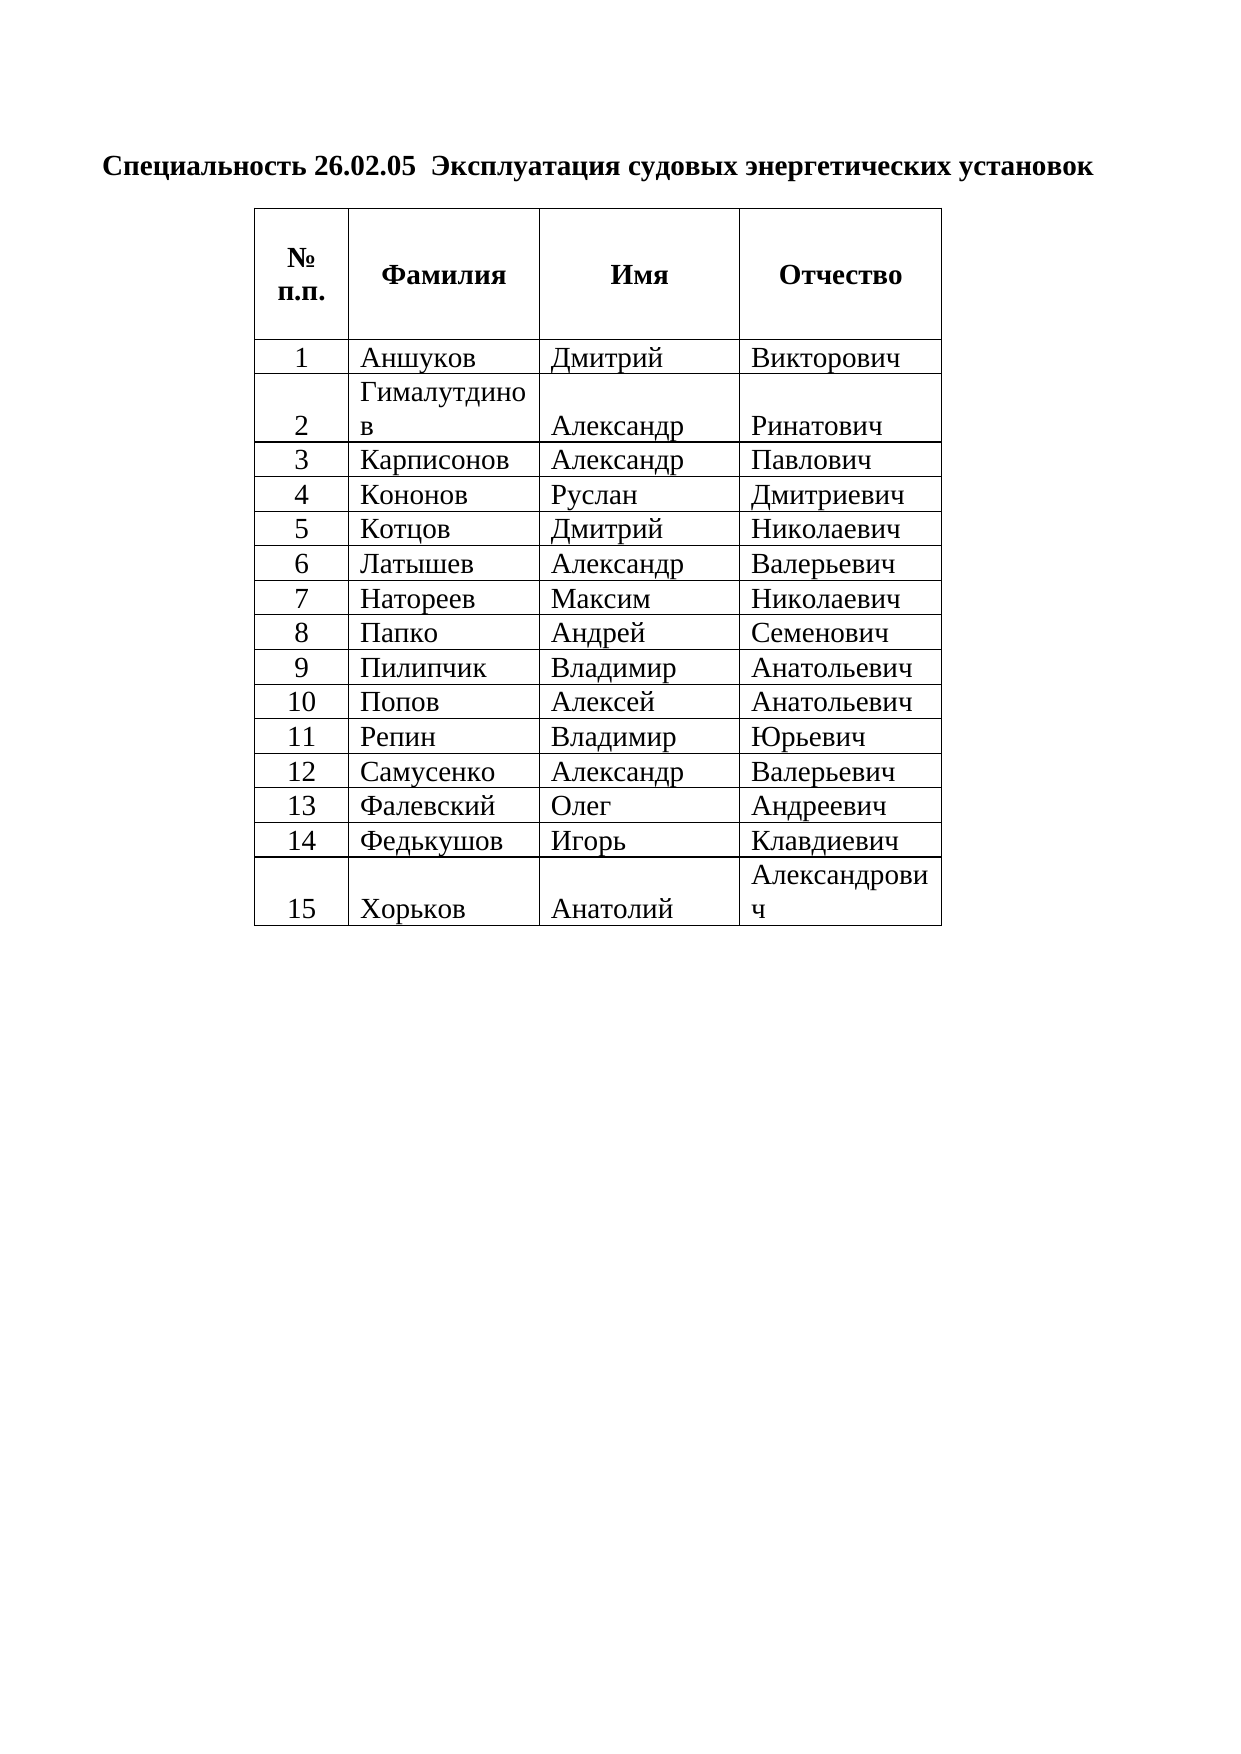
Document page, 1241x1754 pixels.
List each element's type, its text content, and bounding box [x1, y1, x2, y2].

table_cell Павлович [740, 443, 941, 476]
table_cell 10 [255, 685, 348, 718]
table_cell Ринатович [740, 374, 941, 441]
table_cell Самусенко [349, 754, 539, 787]
table_cell 8 [255, 615, 348, 649]
table_cell Андреевич [740, 788, 941, 822]
table_cell Андрей [540, 615, 739, 649]
table_cell 4 [255, 477, 348, 511]
table_cell Максим [540, 581, 739, 614]
table_cell Дмитрий [540, 340, 739, 373]
table_cell Попов [349, 685, 539, 718]
table_cell Анатольевич [740, 650, 941, 683]
table_cell Анатольевич [740, 685, 941, 718]
table_cell Карписонов [349, 443, 539, 476]
table_cell 1 [255, 340, 348, 373]
table_cell Кононов [349, 477, 539, 511]
table_cell Алексей [540, 685, 739, 718]
table_cell 5 [255, 512, 348, 545]
table_cell 13 [255, 788, 348, 822]
table_cell Валерьевич [740, 754, 941, 787]
table_cell Александр [540, 443, 739, 476]
table_cell Николаевич [740, 512, 941, 545]
table_cell Папко [349, 615, 539, 649]
table_cell Владимир [540, 650, 739, 683]
table_cell 2 [255, 374, 348, 441]
table_cell Александр [540, 374, 739, 441]
table_cell Латышев [349, 546, 539, 580]
table_cell Семенович [740, 615, 941, 649]
table_cell 9 [255, 650, 348, 683]
table_header Фамилия [349, 209, 539, 339]
table_cell Аншуков [349, 340, 539, 373]
table_cell 3 [255, 443, 348, 476]
table_cell Олег [540, 788, 739, 822]
table_cell Александр [540, 754, 739, 787]
table_cell Викторович [740, 340, 941, 373]
table_cell Николаевич [740, 581, 941, 614]
table_cell 11 [255, 719, 348, 753]
table_cell Игорь [540, 823, 739, 856]
table_cell 6 [255, 546, 348, 580]
table_cell Репин [349, 719, 539, 753]
table_cell Гималутдинов [349, 374, 539, 441]
table_cell 7 [255, 581, 348, 614]
table_cell Валерьевич [740, 546, 941, 580]
table_cell Хорьков [349, 858, 539, 924]
table_header Отчество [740, 209, 941, 339]
table_cell Владимир [540, 719, 739, 753]
table_cell Федькушов [349, 823, 539, 856]
table_cell Александрович [740, 858, 941, 924]
table_cell 14 [255, 823, 348, 856]
table_cell Пилипчик [349, 650, 539, 683]
table_cell Руслан [540, 477, 739, 511]
table_header Имя [540, 209, 739, 339]
text Специальность 26.02.05 Эксплуатация судовых энергетических установок [44, 148, 1152, 182]
table_cell Котцов [349, 512, 539, 545]
table_cell Юрьевич [740, 719, 941, 753]
table_cell Анатолий [540, 858, 739, 924]
table_cell 12 [255, 754, 348, 787]
table_cell Дмитриевич [740, 477, 941, 511]
table_cell Александр [540, 546, 739, 580]
table_cell Дмитрий [540, 512, 739, 545]
table_cell 15 [255, 858, 348, 924]
table_cell Фалевский [349, 788, 539, 822]
table_cell Клавдиевич [740, 823, 941, 856]
table_header № п.п. [255, 209, 348, 339]
table_cell Натореев [349, 581, 539, 614]
